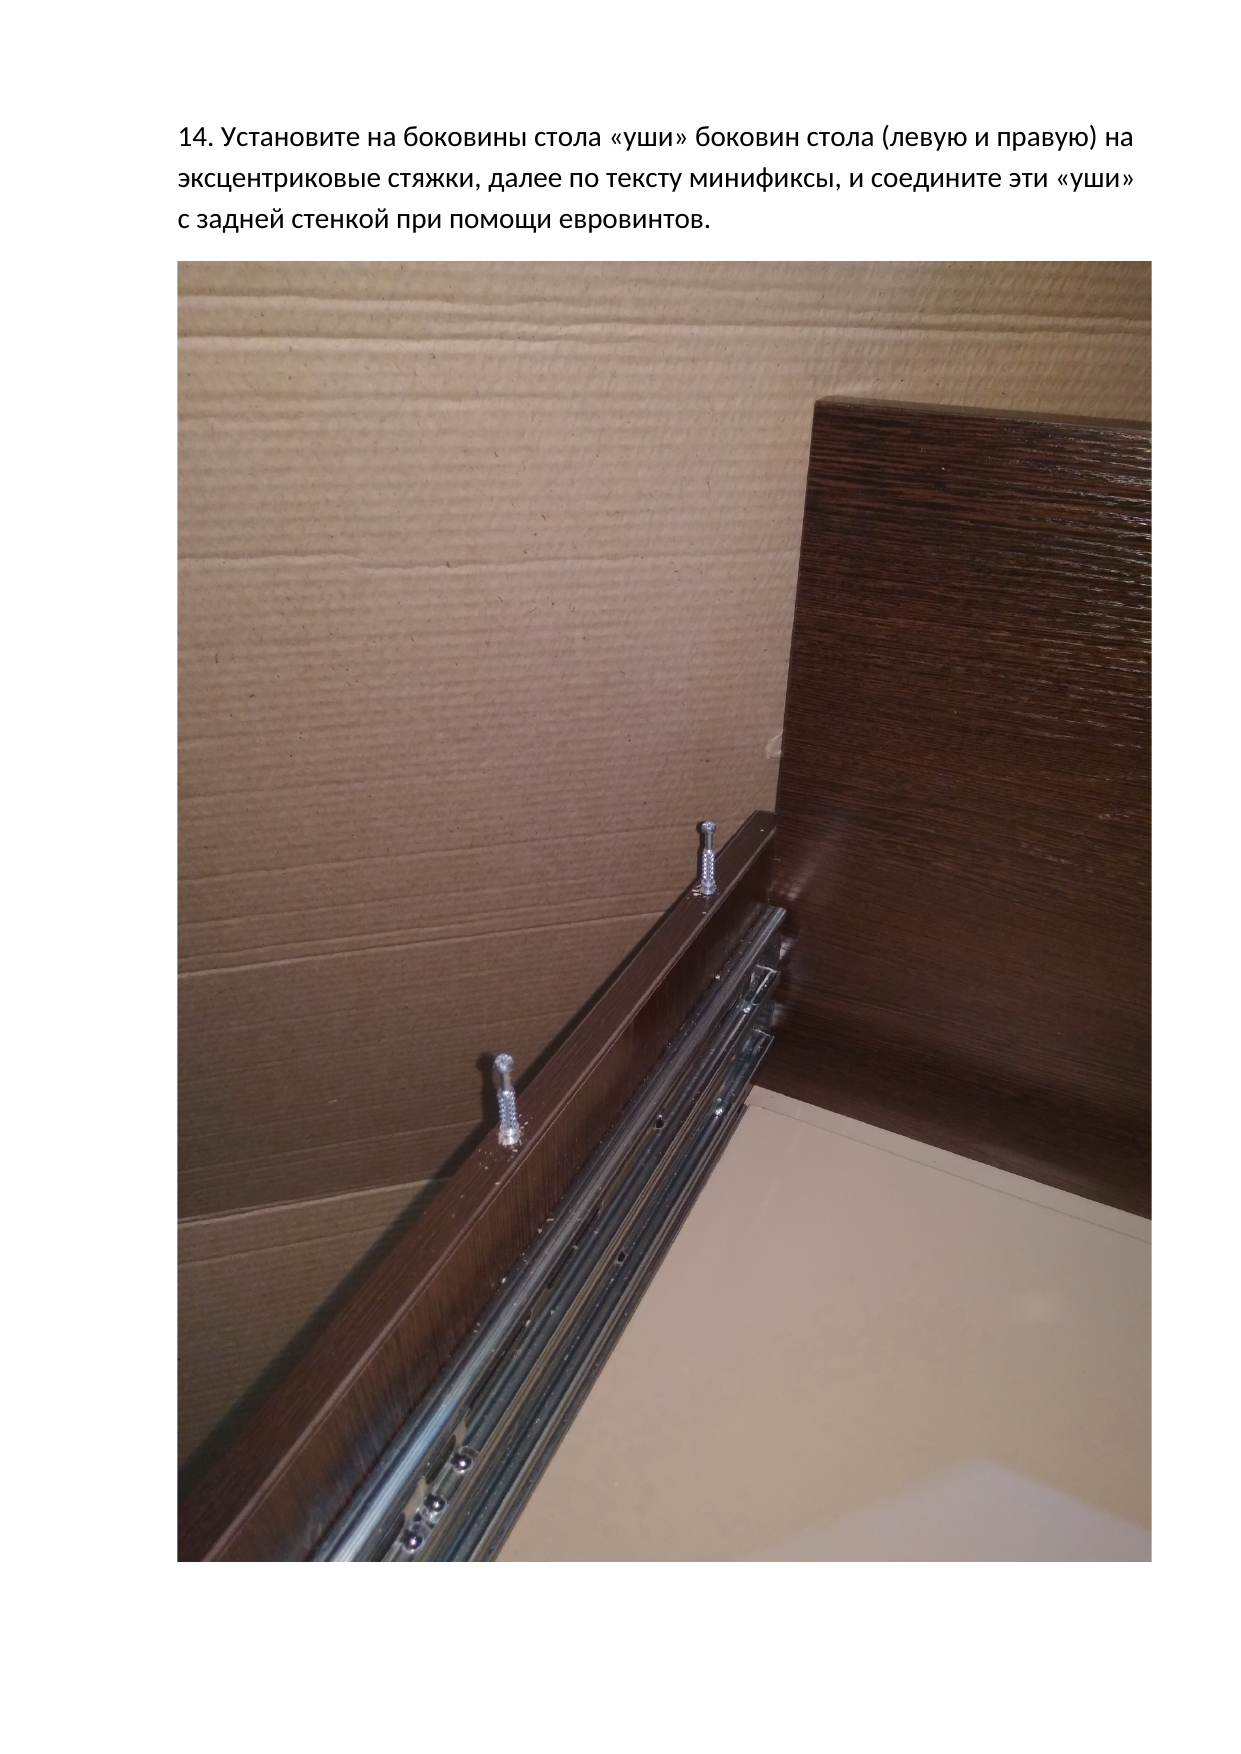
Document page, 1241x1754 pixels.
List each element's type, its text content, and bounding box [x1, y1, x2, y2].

text 14. Установите на боковины стола «уши» боковин стола (левую и правую) на эксцентриковые стяжки, далее по тексту минификсы, и соедините эти «уши» с задней стенкой при помощи евровинтов. [177, 118, 1152, 236]
picture [177, 261, 1152, 1562]
